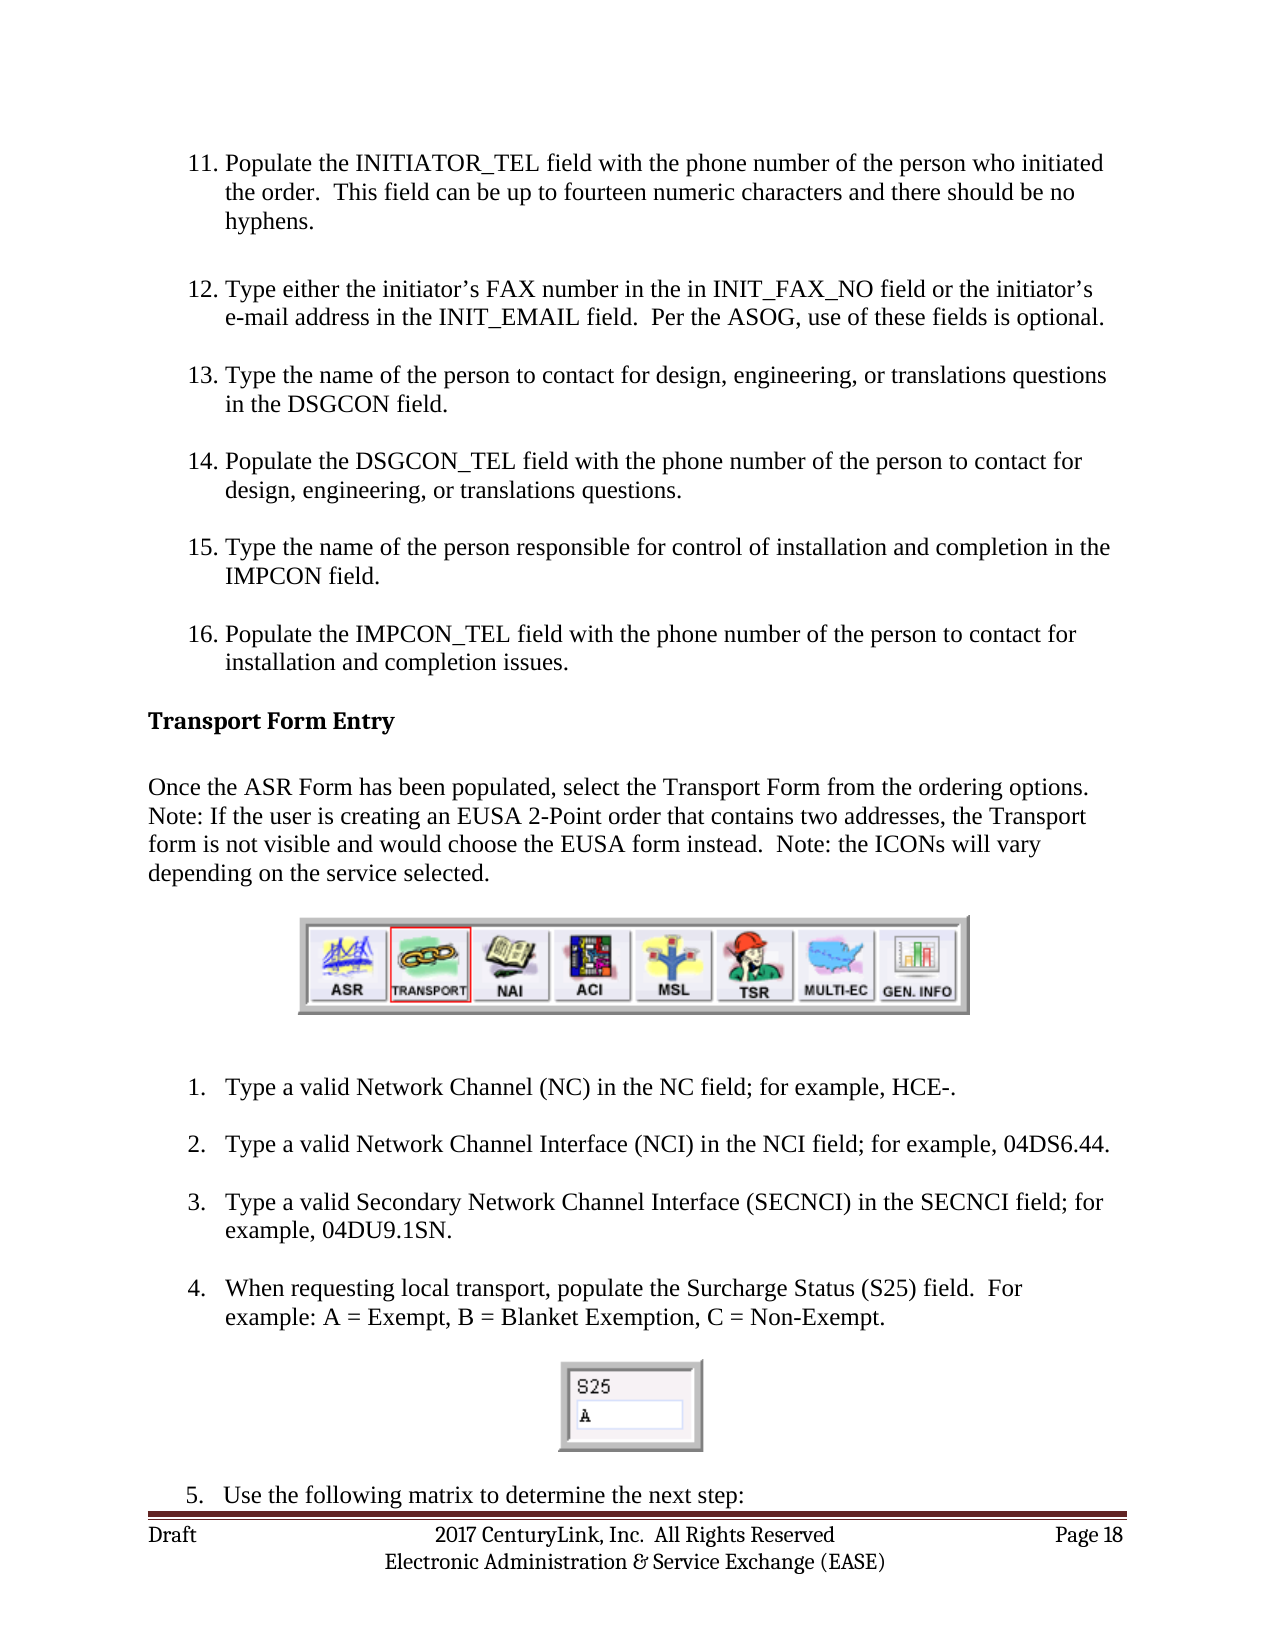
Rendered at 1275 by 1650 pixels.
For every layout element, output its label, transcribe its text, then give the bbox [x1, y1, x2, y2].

table_cell Type the name of the person to contact for design, engineering, or translations questions in the DSGCON field. [139, 360, 1123, 446]
table_cell Populate the IMPCON_TEL field with the phone number of the person to contact for installation and completion issues. [139, 619, 1123, 676]
table_cell Populate the DSGCON_TEL field with the phone number of the person to contact for design, engineering, or translations questions. [139, 446, 1123, 532]
table_header Type a valid Network Channel (NC) in the NC field; for example, HCE-. [139, 1072, 1123, 1129]
table_cell When requesting local transport, populate the Surcharge Status (S25) field. For example: A = Exempt, B = Blanket Exemption, C = Non-Exempt. [139, 1273, 1123, 1451]
list Use the following matrix to determine the next step: [185, 1480, 1127, 1509]
table_cell Type a valid Secondary Network Channel Interface (SECNCI) in the SECNCI field; for example, 04DU9.1SN. [139, 1187, 1123, 1273]
subtitle Transport Form Entry [148, 707, 1127, 736]
table_cell Type a valid Network Channel Interface () in the field; for example, 04DS6.44. [139, 1129, 1123, 1187]
table_cell Type either the initiator’s FAX number in the in _FAX_NO field or the initiator’s e-mail address in the _EMAIL field. Per the ASOG, use of these fields is optional. [139, 274, 1123, 360]
text Once the ASR Form has been populated, select the Transport Form from the ordering options. Note: If the user is creating an EUSA 2-Point order that contains two addresses, the Transport form is not visible and would choose the EUSA form instead. Note: the ICONs will vary depending on the service selected. [148, 772, 1127, 887]
table_cell Type the name of the person responsible for control of installation and completion in the IMPCON field. [139, 533, 1123, 619]
picture [558, 1359, 704, 1452]
picture [297, 915, 970, 1015]
table_cell Populate the INITIATOR_TEL field with the phone number of the person who initiated the order. This field can be up to fourteen numeric characters and there should be no hyphens. [139, 148, 1123, 274]
